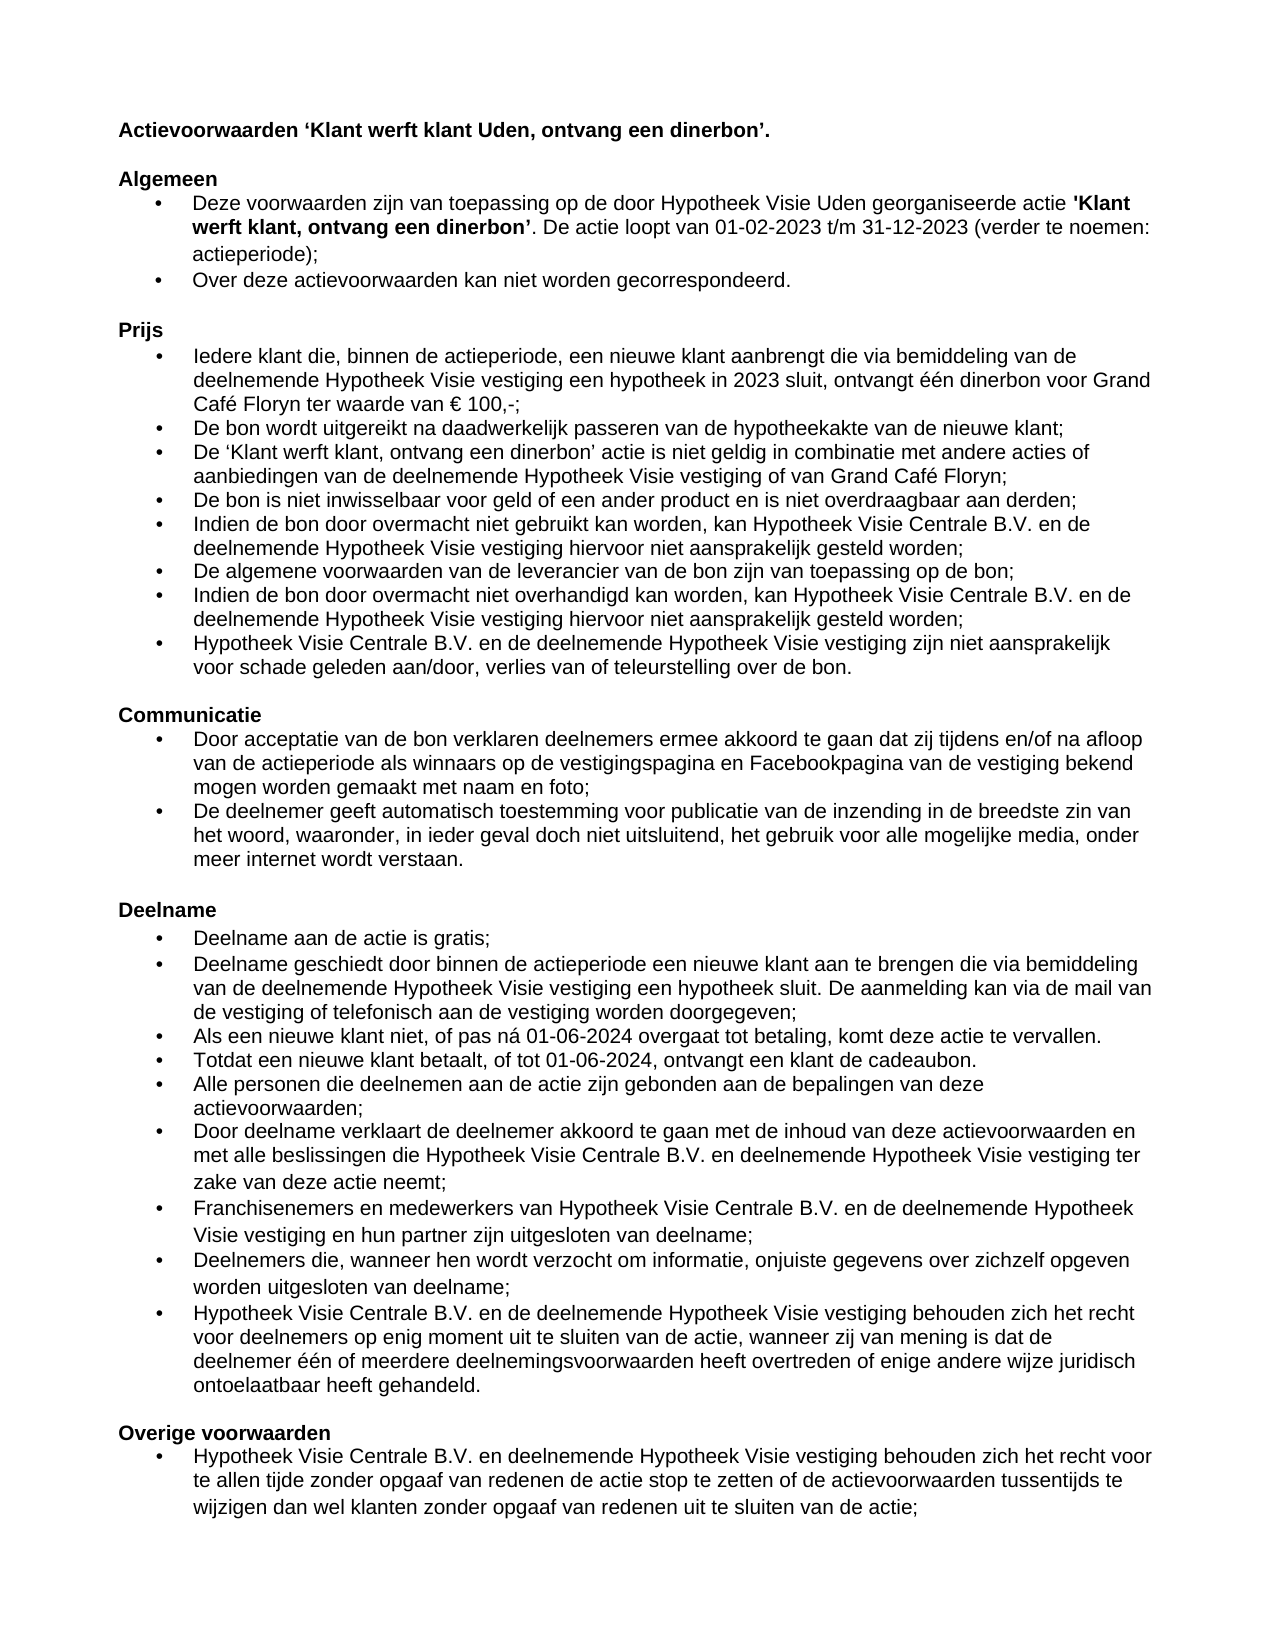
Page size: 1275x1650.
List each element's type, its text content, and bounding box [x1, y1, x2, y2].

list Hypotheek Visie Centrale B.V. en de deelnemende Hypotheek Visie vestiging behouden zich het recht voor deelnemers op enig moment uit te sluiten van de actie, wanneer zij van mening is dat de deelnemer één of meerdere deelnemingsvoorwaarden heeft overtreden of enige andere wijze juridisch ontoelaatbaar heeft gehandeld. [156, 1301, 1157, 1396]
text Prijs [118, 291, 1157, 344]
list Alle personen die deelnemen aan de actie zijn gebonden aan de bepalingen van deze actievoorwaarden; [156, 1071, 1157, 1119]
list Hypotheek Visie Centrale B.V. en de deelnemende Hypotheek Visie vestiging zijn niet aansprakelijk voor schade geleden aan/door, verlies van of teleurstelling over de bon. [156, 631, 1157, 679]
list De deelnemer geeft automatisch toestemming voor publicatie van de inzending in de breedste zin van het woord, waaronder, in ieder geval doch niet uitsluitend, het gebruik voor alle mogelijke media, onder meer internet wordt verstaan. [156, 799, 1157, 871]
list Deze voorwaarden zijn van toepassing op de door Hypotheek Visie Uden georganiseerde actie 'Klant werft klant, ontvang een dinerbon’. De actie loopt van 01-02-2023 t/m 31-12-2023 (verder te noemen: actieperiode); [154, 191, 1157, 267]
text Algemeen [118, 167, 1157, 191]
text Actievoorwaarden ‘Klant werft klant Uden, ontvang een dinerbon’. [118, 118, 1157, 142]
list Franchisenemers en medewerkers van Hypotheek Visie Centrale B.V. en de deelnemende Hypotheek Visie vestiging en hun partner zijn uitgesloten van deelname; [156, 1196, 1157, 1248]
list De bon is niet inwisselbaar voor geld of een ander product en is niet overdraagbaar aan derden; [156, 487, 1157, 511]
list Indien de bon door overmacht niet gebruikt kan worden, kan Hypotheek Visie Centrale B.V. en de deelnemende Hypotheek Visie vestiging hiervoor niet aansprakelijk gesteld worden; [156, 511, 1157, 559]
list Als een nieuwe klant niet, of pas ná 01-06-2024 overgaat tot betaling, komt deze actie te vervallen. [156, 1023, 1157, 1047]
list Deelname geschiedt door binnen de actieperiode een nieuwe klant aan te brengen die via bemiddeling van de deelnemende Hypotheek Visie vestiging een hypotheek sluit. De aanmelding kan via de mail van de vestiging of telefonisch aan de vestiging worden doorgegeven; [156, 952, 1157, 1023]
list De ‘Klant werft klant, ontvang een dinerbon’ actie is niet geldig in combinatie met andere acties of aanbiedingen van de deelnemende Hypotheek Visie vestiging of van Grand Café Floryn; [156, 439, 1157, 487]
list Deelname aan de actie is gratis; [156, 923, 1157, 952]
text Overige voorwaarden [118, 1420, 1157, 1444]
text Communicatie [118, 703, 1157, 727]
list Iedere klant die, binnen de actieperiode, een nieuwe klant aanbrengt die via bemiddeling van de deelnemende Hypotheek Visie vestiging een hypotheek in 2023 sluit, ontvangt één dinerbon voor Grand Café Floryn ter waarde van € 100,-; [156, 344, 1157, 416]
list Totdat een nieuwe klant betaalt, of tot 01-06-2024, ontvangt een klant de cadeaubon. [156, 1047, 1157, 1071]
list De algemene voorwaarden van de leverancier van de bon zijn van toepassing op de bon; [156, 559, 1157, 583]
list Hypotheek Visie Centrale B.V. en deelnemende Hypotheek Visie vestiging behouden zich het recht voor te allen tijde zonder opgaaf van redenen de actie stop te zetten of de actievoorwaarden tussentijds te wijzigen dan wel klanten zonder opgaaf van redenen uit te sluiten van de actie; [156, 1444, 1157, 1521]
list Indien de bon door overmacht niet overhandigd kan worden, kan Hypotheek Visie Centrale B.V. en de deelnemende Hypotheek Visie vestiging hiervoor niet aansprakelijk gesteld worden; [156, 583, 1157, 631]
list Deelnemers die, wanneer hen wordt verzocht om informatie, onjuiste gegevens over zichzelf opgeven worden uitgesloten van deelname; [156, 1248, 1157, 1301]
list Door acceptatie van de bon verklaren deelnemers ermee akkoord te gaan dat zij tijdens en/of na afloop van de actieperiode als winnaars op de vestigingspagina en Facebookpagina van de vestiging bekend mogen worden gemaakt met naam en foto; [156, 727, 1157, 799]
list Over deze actievoorwaarden kan niet worden gecorrespondeerd. [154, 267, 1157, 291]
text Deelname [118, 895, 1157, 923]
list De bon wordt uitgereikt na daadwerkelijk passeren van de hypotheekakte van de nieuwe klant; [156, 416, 1157, 439]
list Door deelname verklaart de deelnemer akkoord te gaan met de inhoud van deze actievoorwaarden en met alle beslissingen die Hypotheek Visie Centrale B.V. en deelnemende Hypotheek Visie vestiging ter zake van deze actie neemt; [156, 1119, 1157, 1196]
